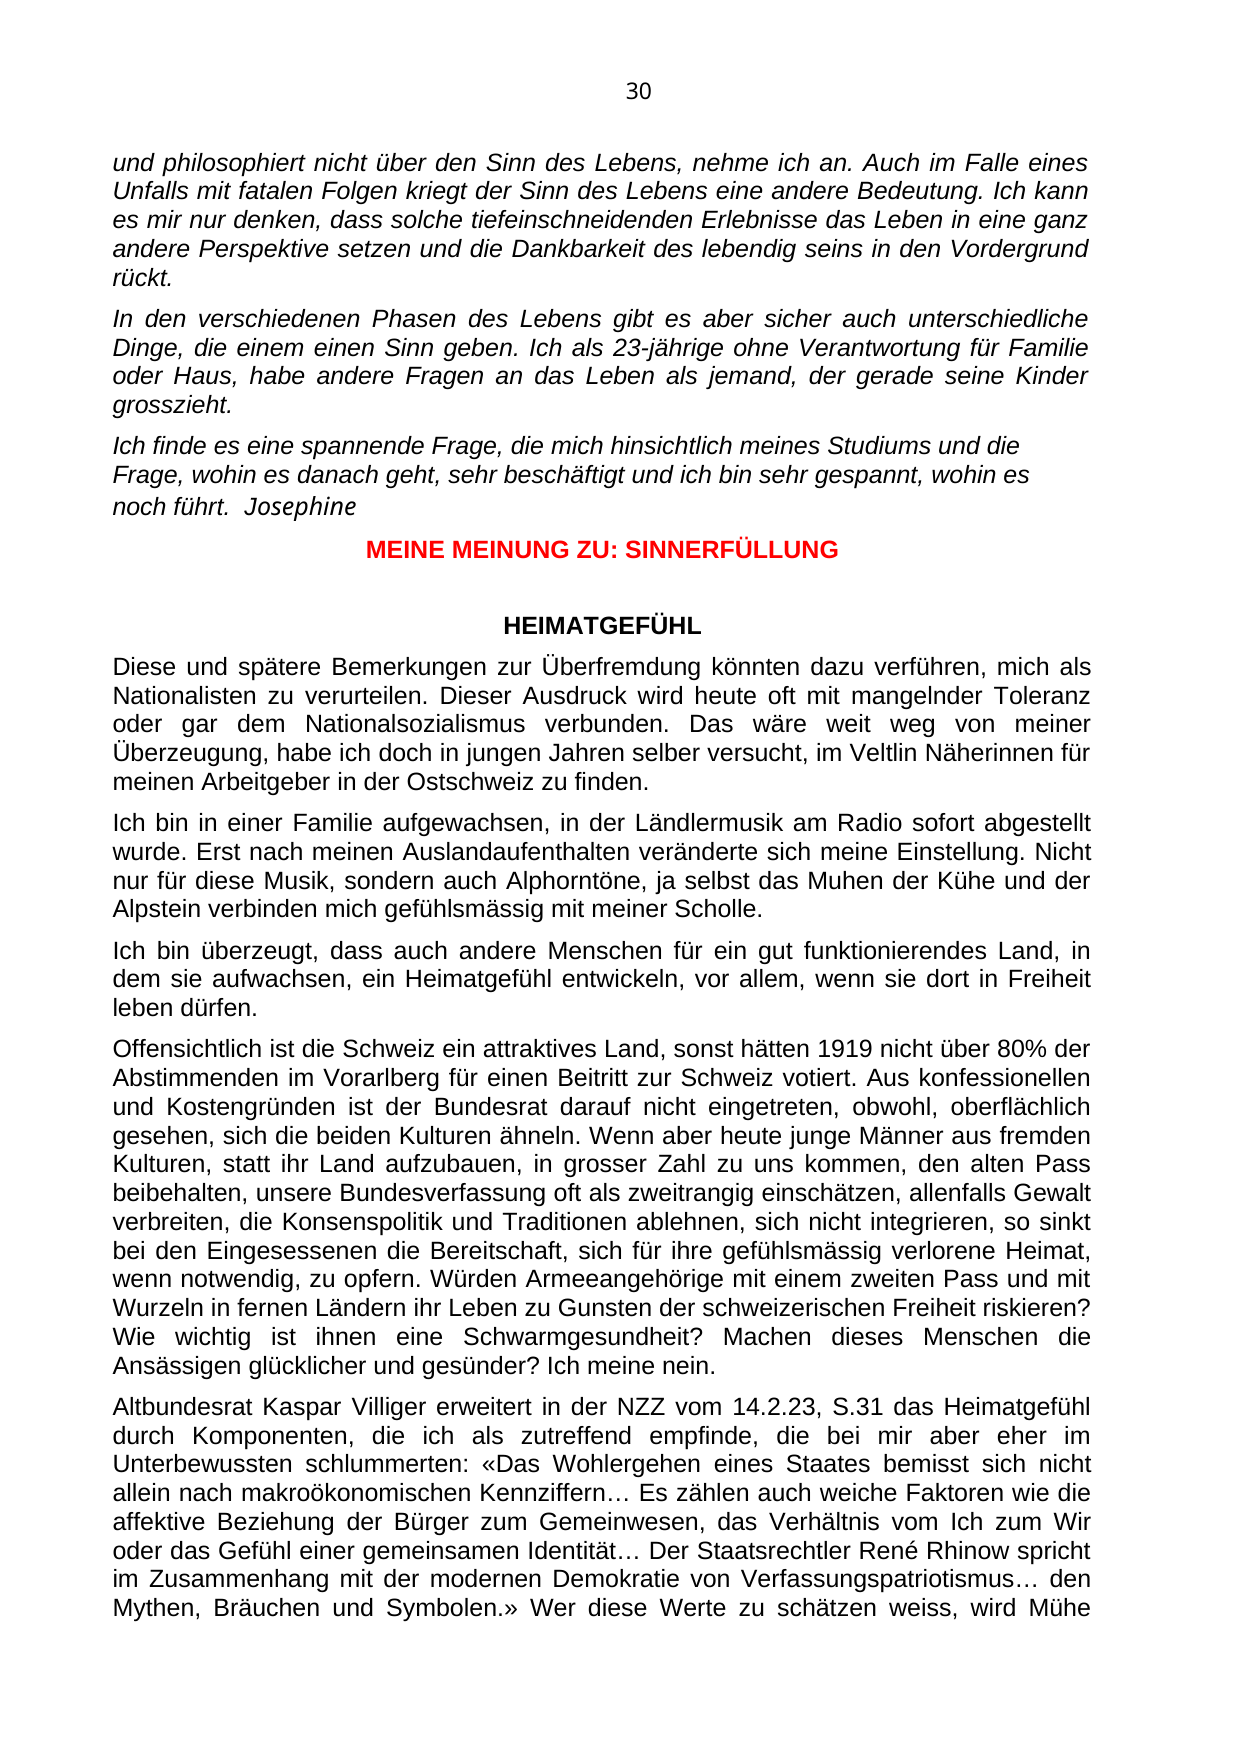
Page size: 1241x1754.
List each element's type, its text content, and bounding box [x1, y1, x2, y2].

text MEINE MEINUNG ZU: SINNERFÜLLUNG [112, 535, 1093, 564]
list Ich bin überzeugt, dass auch andere Menschen für ein gut funktionierendes Land, in dem sie aufwachsen, ein Heimatgefühl entwickeln, vor allem, wenn sie dort in Freiheit leben dürfen. [112, 936, 1093, 1022]
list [112, 1392, 1093, 1622]
text In den verschiedenen Phasen des Lebens gibt es aber sicher auch unterschiedliche Dinge, die einem einen Sinn geben. Ich als 23-jährige ohne Verantwortung für Familie oder Haus, habe andere Fragen an das Leben als jemand, der gerade seine Kinder grosszieht. [112, 304, 1093, 419]
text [112, 148, 1093, 291]
list Offensichtlich ist die Schweiz ein attraktives Land, sonst hätten 1919 nicht über 80% der Abstimmenden im Vorarlberg für einen Beitritt zur Schweiz votiert. Aus konfessionellen und Kostengründen ist der Bundesrat darauf nicht eingetreten, obwohl, oberflächlich gesehen, sich die beiden Kulturen ähneln. Wenn aber heute junge Männer aus fremden Kulturen, statt ihr Land aufzubauen, in grosser Zahl zu uns kommen, den alten Pass beibehalten, unsere Bundesverfassung oft als zweitrangig einschätzen, allenfalls Gewalt verbreiten, die Konsenspolitik und Traditionen ablehnen, sich nicht integrieren, so sinkt bei den Eingesessenen die Bereitschaft, sich für ihre gefühlsmässig verlorene Heimat, wenn notwendig, zu opfern. Würden Armeeangehörige mit einem zweiten Pass und mit Wurzeln in fernen Ländern ihr Leben zu Gunsten der schweizerischen Freiheit riskieren? Wie wichtig ist ihnen eine Schwarmgesundheit? Machen dieses Menschen die Ansässigen glücklicher und gesünder? Ich meine nein. [112, 1034, 1093, 1379]
list Diese und spätere Bemerkungen zur Überfremdung könnten dazu verführen, mich als Nationalisten zu verurteilen. Dieser Ausdruck wird heute oft mit mangelnder Toleranz oder gar dem Nationalsozialismus verbunden. Das wäre weit weg von meiner Überzeugung, habe ich doch in jungen Jahren selber versucht, im Veltlin Näherinnen für meinen Arbeitgeber in der Ostschweiz zu finden. [112, 652, 1093, 796]
list Ich bin in einer Familie aufgewachsen, in der Ländlermusik am Radio sofort abgestellt wurde. Erst nach meinen Auslandaufenthalten veränderte sich meine Einstellung. Nicht nur für diese Musik, sondern auch Alphorntöne, ja selbst das Muhen der Kühe und der Alpstein verbinden mich gefühlsmässig mit meiner Scholle. [112, 808, 1093, 923]
text Ich finde es eine spannende Frage, die mich hinsichtlich meines Studiums und die Frage, wohin es danach geht, sehr beschäftigt und ich bin sehr gespannt, wohin es noch führt. Josephine [112, 431, 1093, 523]
text HEIMATGEFÜHL [112, 577, 1093, 639]
